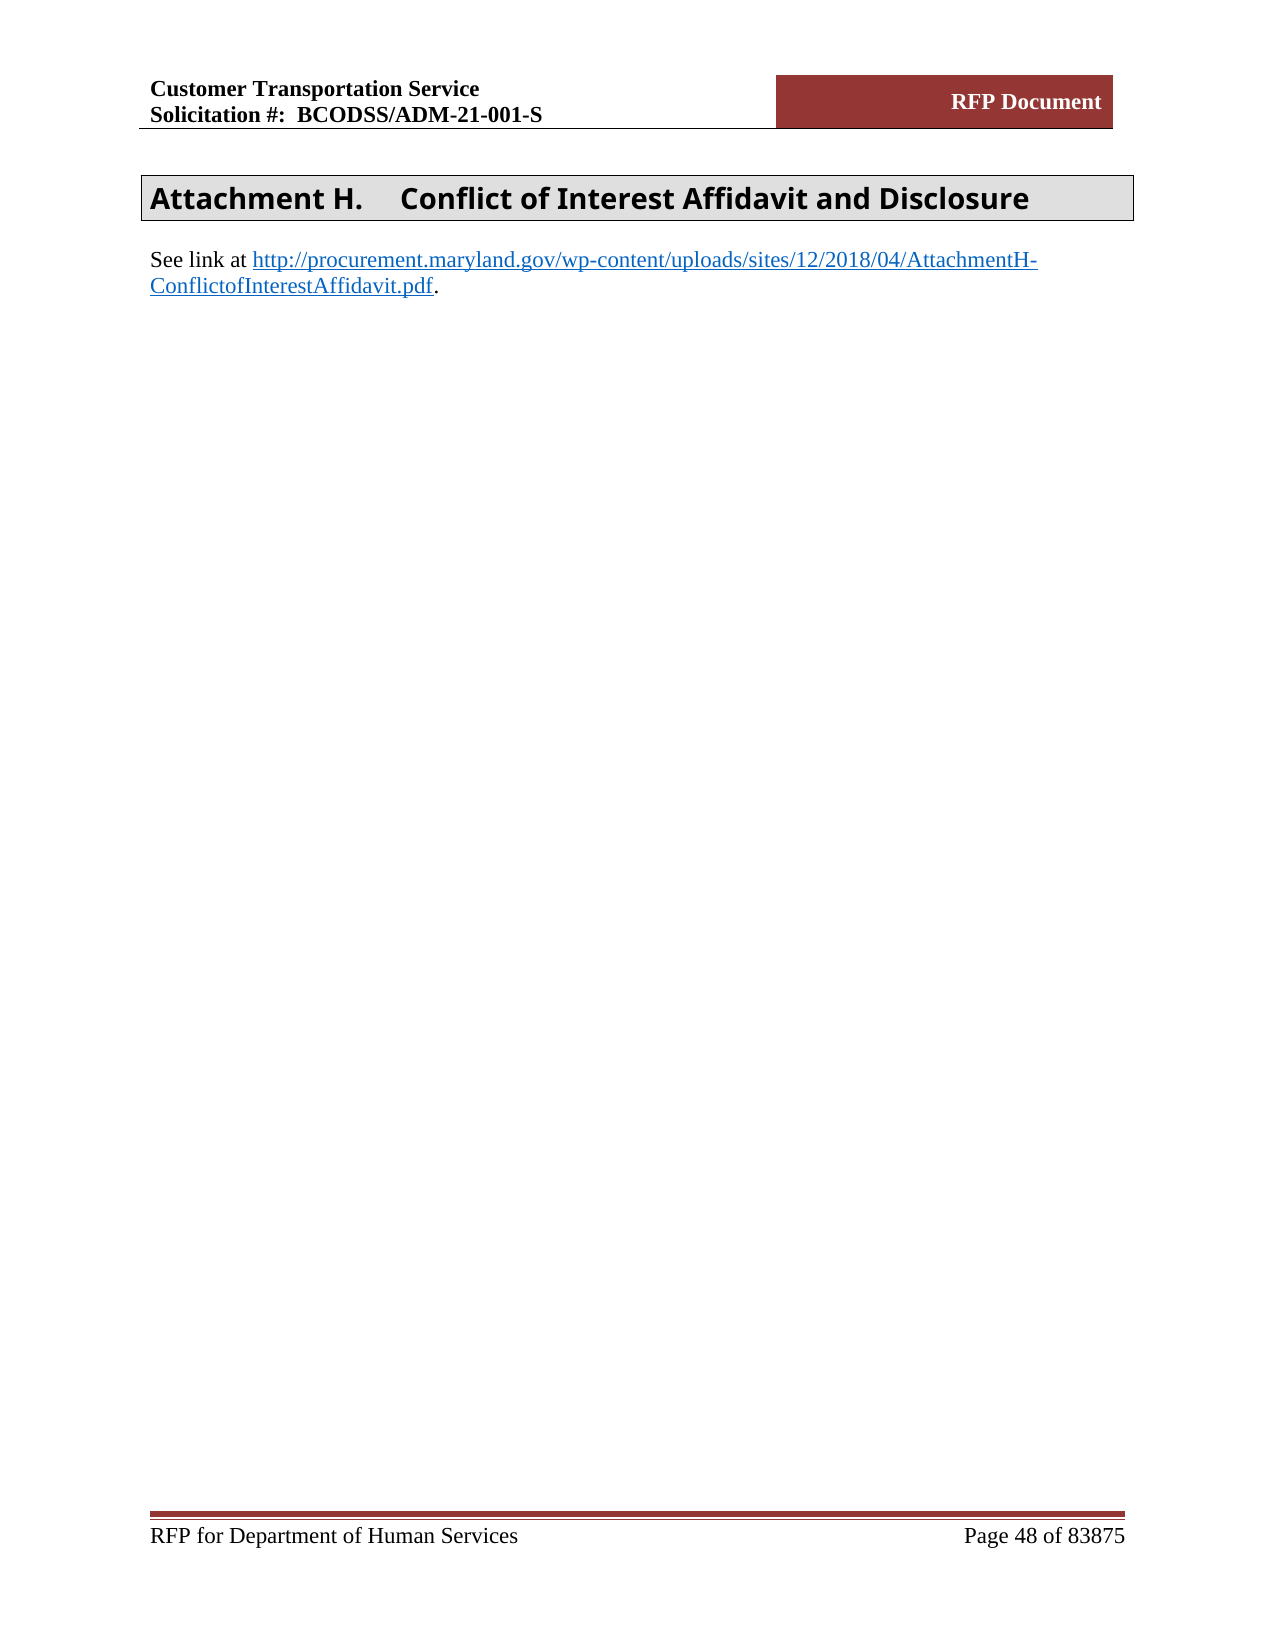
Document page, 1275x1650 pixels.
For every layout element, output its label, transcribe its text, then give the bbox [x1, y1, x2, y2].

text Conflict of Interest Affidavit and Disclosure [142, 176, 1133, 220]
text See link at http://procurement.maryland.gov/wp-content/uploads/sites/12/2018/04/AttachmentH-ConflictofInterestAffidavit.pdf. [150, 246, 1125, 299]
